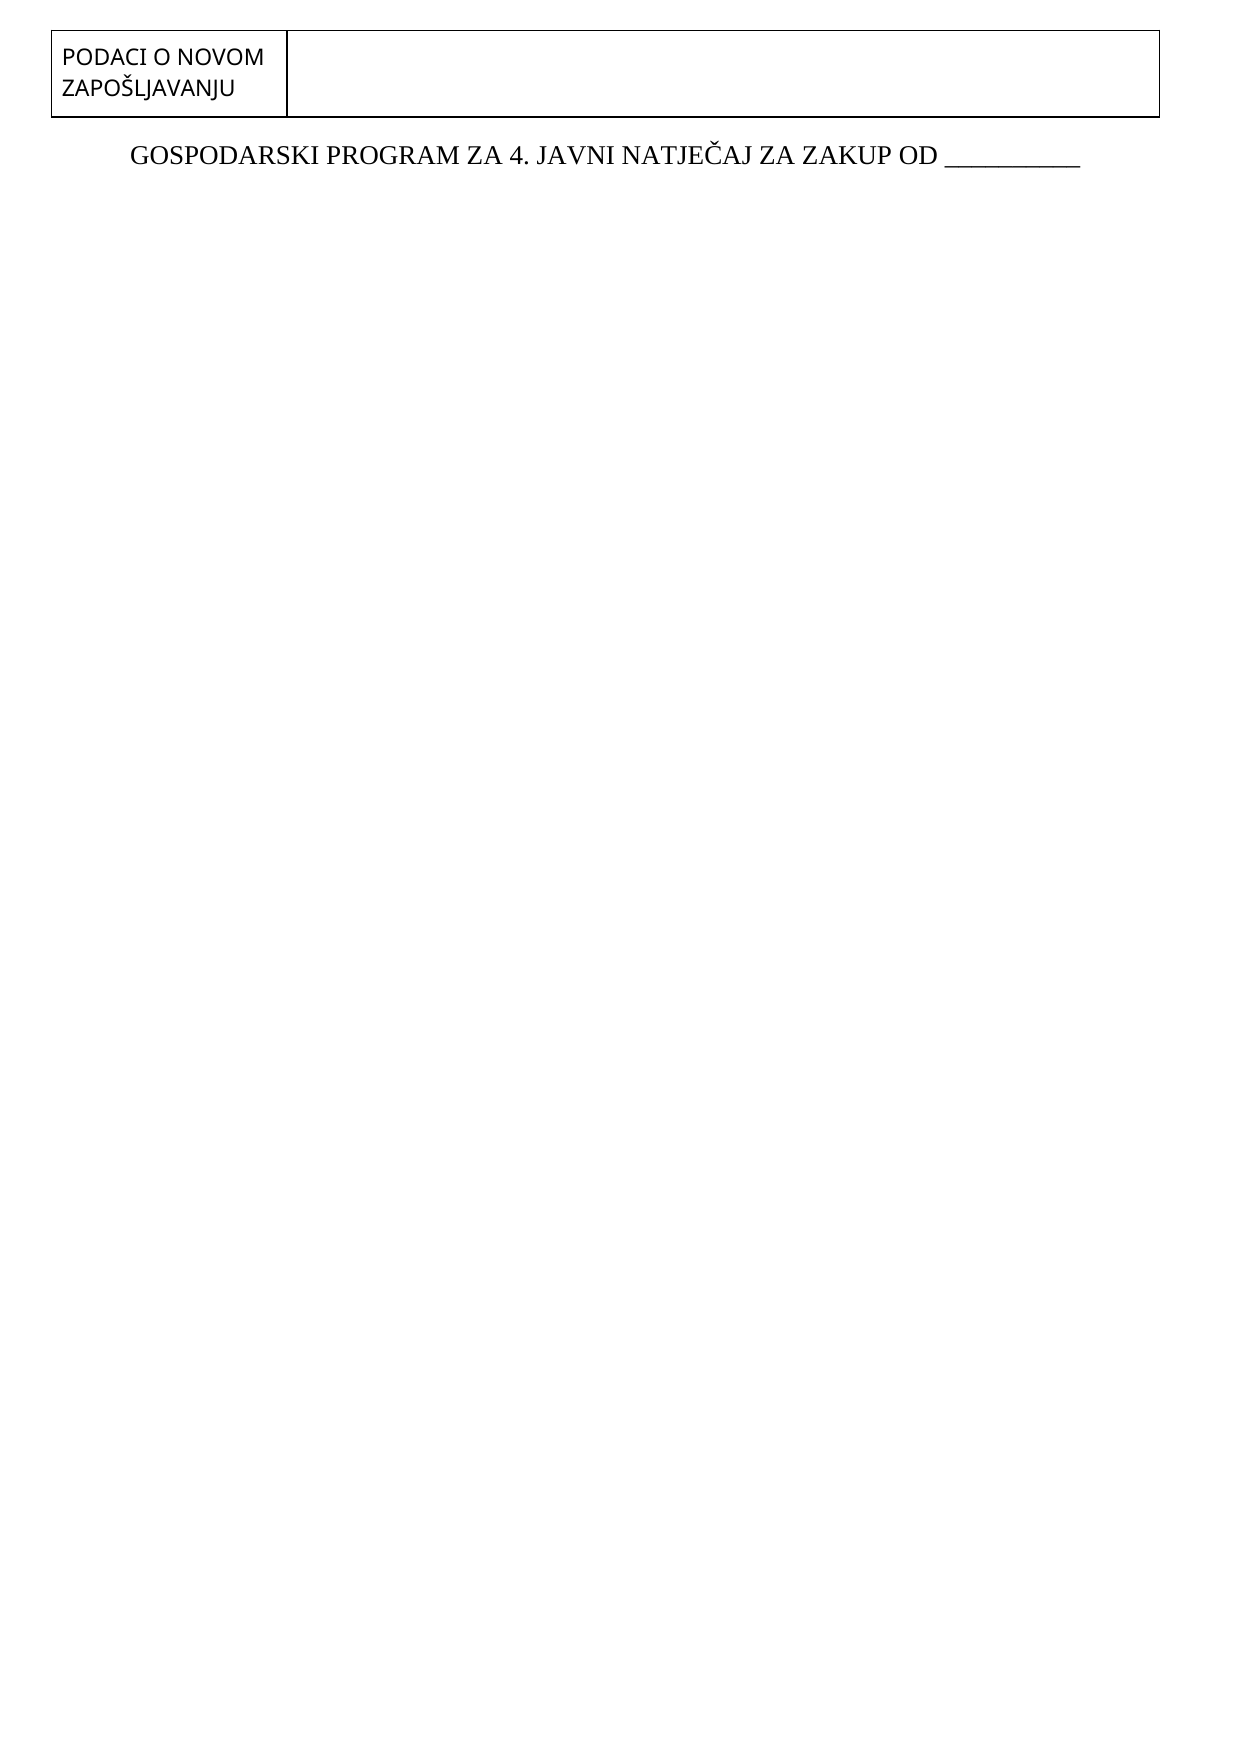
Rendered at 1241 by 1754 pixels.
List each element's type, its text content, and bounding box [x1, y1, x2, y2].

table_cell [288, 31, 1159, 116]
text GOSPODARSKI PROGRAM ZA 4. JAVNI NATJEČAJ ZA ZAKUP OD __________ [74, 139, 1137, 170]
table_cell PODACI O NOVOM ZAPOŠLJAVANJU [52, 31, 286, 116]
